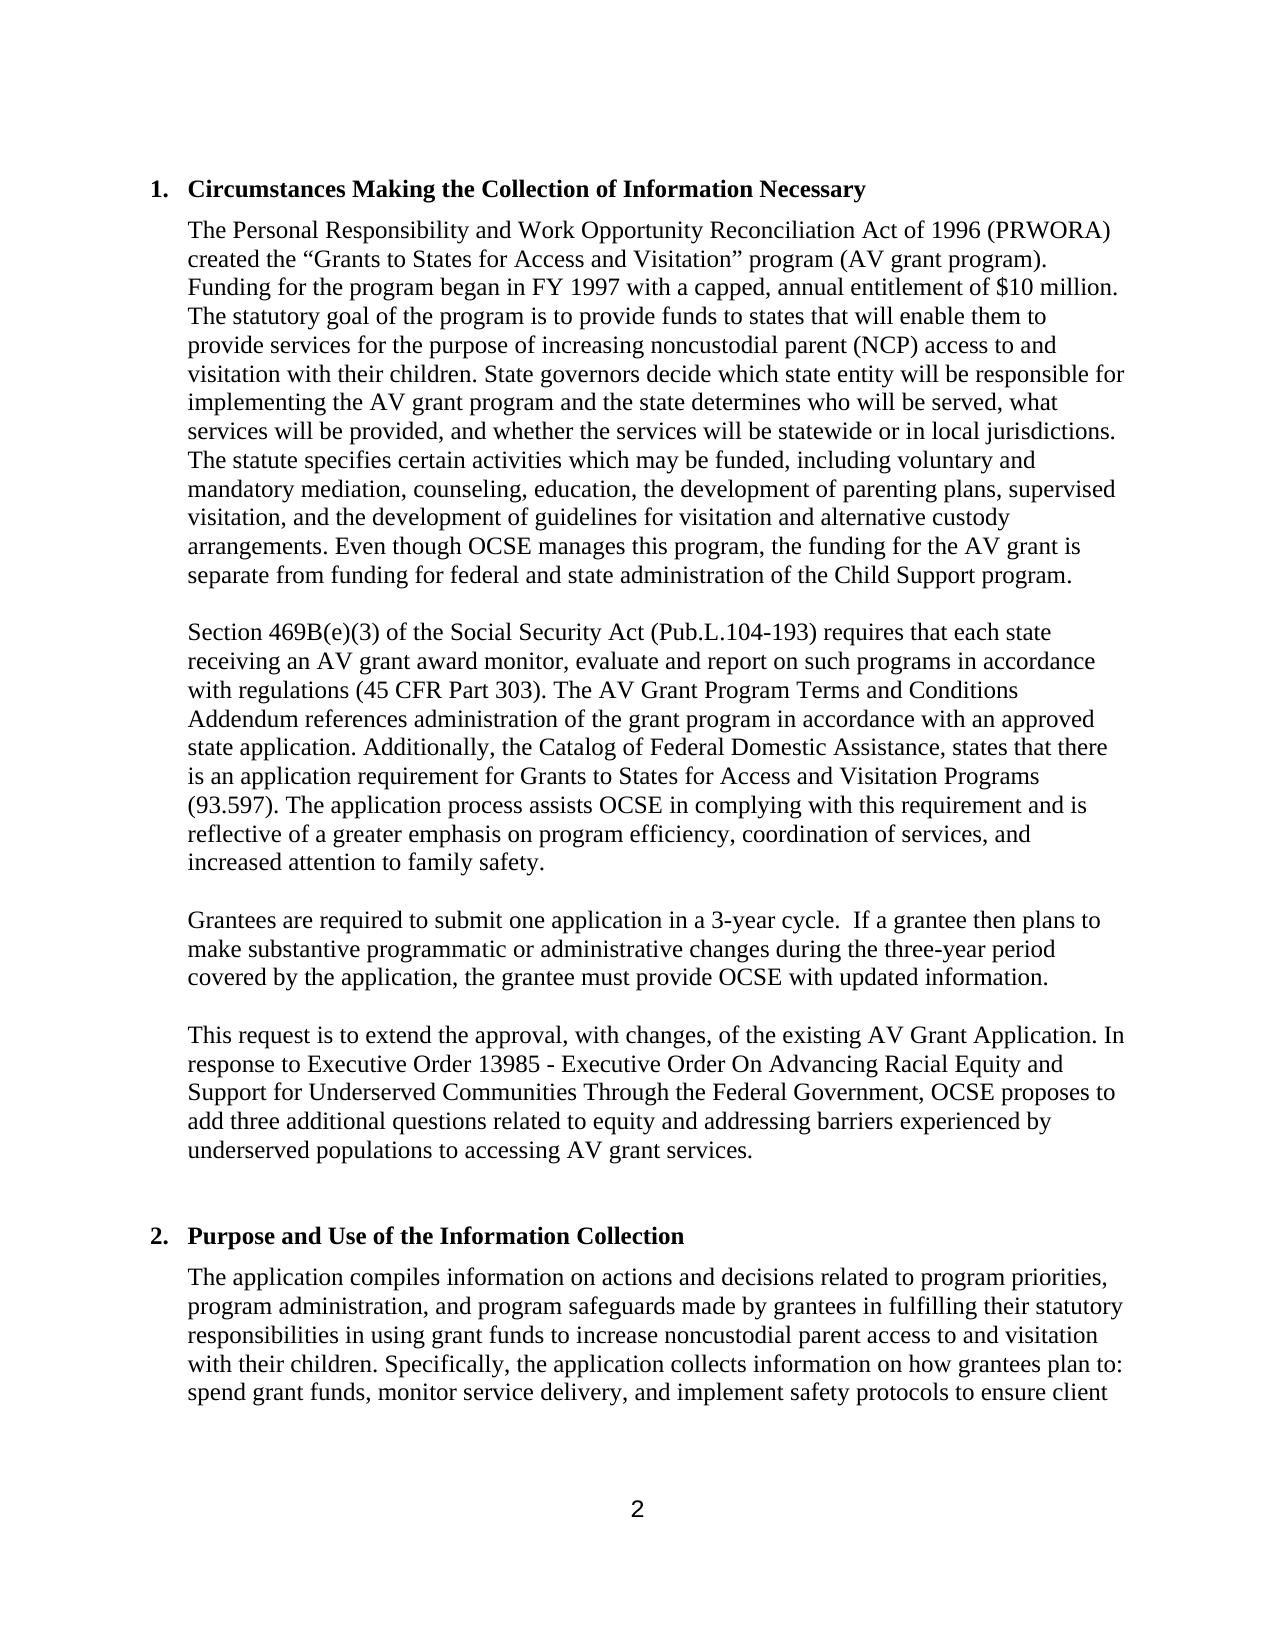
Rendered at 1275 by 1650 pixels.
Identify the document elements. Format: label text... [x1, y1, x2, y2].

text This request is to extend the approval, with changes, of the existing AV Grant Application. In response to Executive Order 13985 - Executive Order On Advancing Racial Equity and Support for Underserved Communities Through the Federal Government, OCSE proposes to add three additional questions related to equity and addressing barriers experienced by underserved populations to accessing AV grant services. [187, 1020, 1125, 1164]
list Purpose and Use of the Information Collection [150, 1221, 1125, 1250]
text The Personal Responsibility and Work Opportunity Reconciliation Act of 1996 (PRWORA) created the “Grants to States for Access and Visitation” program (AV grant program). Funding for the program began in FY 1997 with a capped, annual entitlement of $10 million. The statutory goal of the program is to provide funds to states that will enable them to provide services for the purpose of increasing noncustodial parent (NCP) access to and visitation with their children. State governors decide which state entity will be responsible for implementing the AV grant program and the state determines who will be served, what services will be provided, and whether the services will be statewide or in local jurisdictions. The statute specifies certain activities which may be funded, including voluntary and mandatory mediation, counseling, education, the development of parenting plans, supervised visitation, and the development of guidelines for visitation and alternative custody arrangements. Even though OCSE manages this program, the funding for the AV grant is separate from funding for federal and state administration of the Child Support program. [187, 215, 1125, 589]
text Grantees are required to submit one application in a 3-year cycle. If a grantee then plans to make substantive programmatic or administrative changes during the three-year period covered by the application, the grantee must provide OCSE with updated information. [187, 905, 1125, 991]
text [187, 1262, 1125, 1406]
text Section 469B(e)(3) of the Social Security Act (Pub.L.104-193) requires that each state receiving an AV grant award monitor, evaluate and report on such programs in accordance with regulations (45 CFR Part 303). The AV Grant Program Terms and Conditions Addendum references administration of the grant program in accordance with an approved state application. Additionally, the Catalog of Federal Domestic Assistance, states that there is an application requirement for Grants to States for Access and Visitation Programs (93.597). The application process assists OCSE in complying with this requirement and is reflective of a greater emphasis on program efficiency, coordination of services, and increased attention to family safety. [187, 617, 1125, 876]
list Circumstances Making the Collection of Information Necessary [150, 174, 1125, 202]
